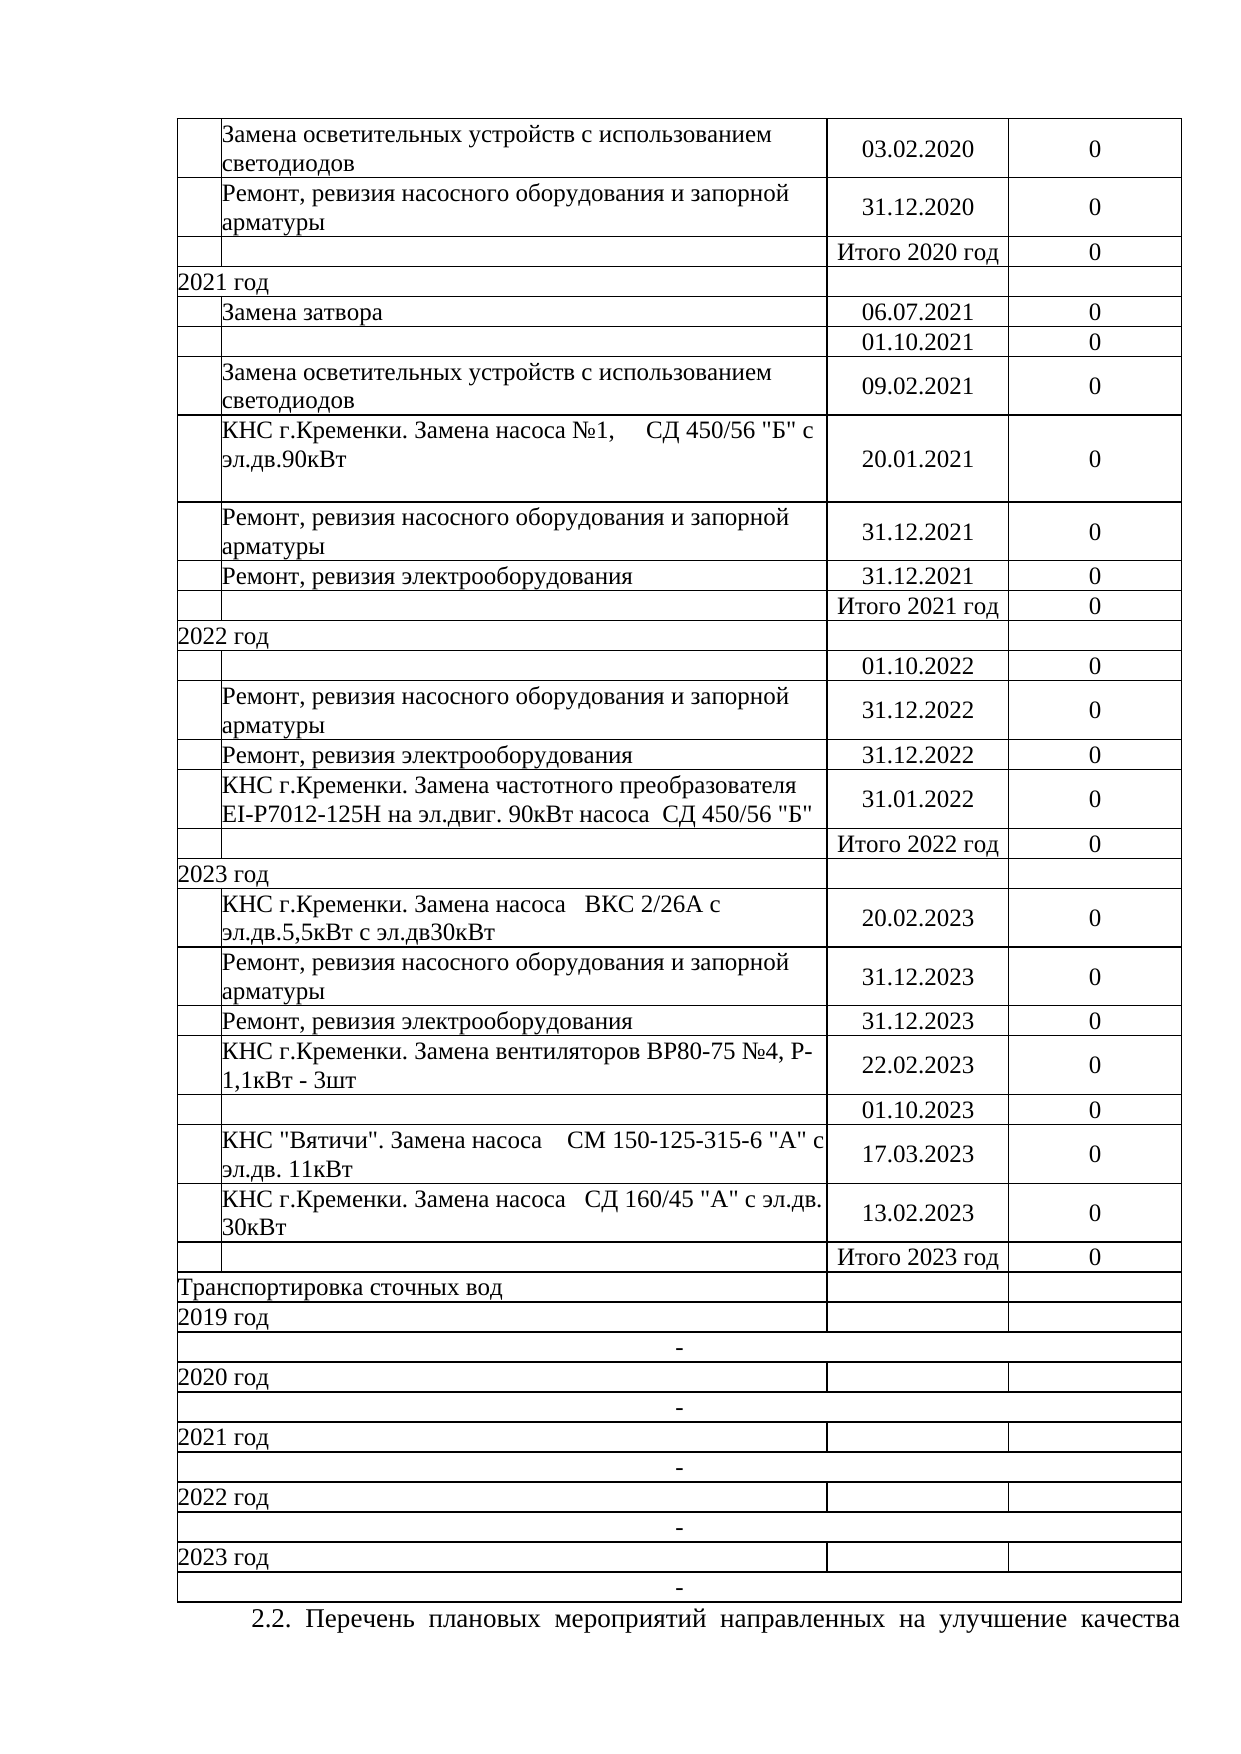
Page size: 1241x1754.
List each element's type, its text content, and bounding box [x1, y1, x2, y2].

table_cell 0 [1009, 651, 1181, 680]
table_cell Итого 2023 год [828, 1243, 1008, 1271]
table_cell Ремонт, ревизия электрооборудования [222, 1006, 826, 1035]
table_cell 2019 год [178, 1303, 826, 1331]
table_cell КНС г.Кременки. Замена вентиляторов ВР80-75 №4, Р-1,1кВт - 3шт [222, 1036, 826, 1094]
table_cell 0 [1009, 357, 1181, 414]
table_cell [828, 1303, 1008, 1331]
table_cell 0 [1009, 770, 1181, 827]
table_cell [222, 1243, 826, 1271]
table_cell [178, 1095, 221, 1124]
table_cell [222, 237, 826, 266]
table_cell Транспортировка сточных вод [178, 1273, 826, 1301]
table_cell [178, 770, 221, 827]
table_cell 0 [1009, 297, 1181, 326]
table_cell Замена осветительных устройств с использованием светодиодов [222, 119, 826, 177]
table_cell [828, 1423, 1008, 1451]
table_cell [178, 357, 221, 414]
table_cell 06.07.2021 [828, 297, 1008, 326]
table_cell [222, 591, 826, 620]
table_cell 0 [1009, 178, 1181, 236]
table_cell [222, 1095, 826, 1124]
table_cell - [178, 1453, 1181, 1481]
table_cell 31.12.2022 [828, 681, 1008, 739]
table_cell [222, 829, 826, 857]
table_cell 31.12.2023 [828, 1006, 1008, 1035]
table_cell - [178, 1333, 1181, 1361]
table_cell - [178, 1573, 1181, 1601]
table_cell 17.03.2023 [828, 1125, 1008, 1182]
table_cell 0 [1009, 561, 1181, 590]
table_cell 0 [1009, 119, 1181, 177]
table_cell [828, 267, 1008, 296]
table_cell Замена затвора [222, 297, 826, 326]
table_cell [178, 591, 221, 620]
table_cell [178, 503, 221, 560]
table_cell 31.12.2023 [828, 948, 1008, 1005]
table_cell [178, 119, 221, 177]
table_cell 0 [1009, 1243, 1181, 1271]
table_cell [1009, 1303, 1181, 1331]
table_cell [178, 1243, 221, 1271]
table_cell 20.02.2023 [828, 889, 1008, 946]
table_cell Ремонт, ревизия насосного оборудования и запорной арматуры [222, 681, 826, 739]
table_cell КНС г.Кременки. Замена насоса ВКС 2/26А с эл.дв.5,5кВт с эл.дв30кВт [222, 889, 826, 946]
table_cell 01.10.2023 [828, 1095, 1008, 1124]
table_cell Ремонт, ревизия насосного оборудования и запорной арматуры [222, 948, 826, 1005]
table_cell [178, 327, 221, 356]
table_cell [828, 859, 1008, 887]
table_cell 2021 год [178, 1423, 826, 1451]
table_cell [828, 1363, 1008, 1391]
table_cell 09.02.2021 [828, 357, 1008, 414]
table_cell 0 [1009, 829, 1181, 857]
table_cell 2022 год [178, 621, 826, 650]
table_cell 0 [1009, 1125, 1181, 1182]
table_cell 2022 год [178, 1483, 826, 1511]
table_cell [222, 327, 826, 356]
table_cell КНС г.Кременки. Замена насоса №1, СД 450/56 "Б" с эл.дв.90кВт [222, 416, 826, 501]
table_cell КНС г.Кременки. Замена частотного преобразователя ЕI-P7012-125H на эл.двиг. 90кВт насоса СД 450/56 "Б" [222, 770, 826, 827]
table_cell [178, 651, 221, 680]
table_cell 2021 год [178, 267, 826, 296]
table_cell 22.02.2023 [828, 1036, 1008, 1094]
table_cell [828, 1273, 1008, 1301]
table_cell [178, 1184, 221, 1241]
table_cell 0 [1009, 503, 1181, 560]
table_cell [178, 948, 221, 1005]
table_cell [178, 1036, 221, 1094]
table_cell Замена осветительных устройств с использованием светодиодов [222, 357, 826, 414]
table_cell [828, 1543, 1008, 1571]
table_cell 0 [1009, 591, 1181, 620]
table_cell Итого 2020 год [828, 237, 1008, 266]
table_cell [178, 829, 221, 857]
table_cell [1009, 1273, 1181, 1301]
table_cell 0 [1009, 237, 1181, 266]
table_cell 0 [1009, 1184, 1181, 1241]
table_cell 03.02.2020 [828, 119, 1008, 177]
table_cell [178, 740, 221, 769]
table_cell КНС "Вятичи". Замена насоса СМ 150-125-315-6 "А" с эл.дв. 11кВт [222, 1125, 826, 1182]
table_cell 0 [1009, 327, 1181, 356]
table_cell - [178, 1393, 1181, 1421]
table_cell 0 [1009, 681, 1181, 739]
table_cell 2020 год [178, 1363, 826, 1391]
table_cell [1009, 1423, 1181, 1451]
table_cell Итого 2022 год [828, 829, 1008, 857]
table_cell - [178, 1513, 1181, 1541]
table_cell [828, 1483, 1008, 1511]
table_cell КНС г.Кременки. Замена насоса СД 160/45 "А" с эл.дв. 30кВт [222, 1184, 826, 1241]
table_cell 31.12.2021 [828, 503, 1008, 560]
table_cell [1009, 1483, 1181, 1511]
table_cell Итого 2021 год [828, 591, 1008, 620]
table_cell [178, 561, 221, 590]
table_cell 31.12.2021 [828, 561, 1008, 590]
table_cell 20.01.2021 [828, 416, 1008, 501]
table_cell 0 [1009, 889, 1181, 946]
table_cell [178, 237, 221, 266]
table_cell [177, 1603, 1181, 1633]
table_cell 2023 год [178, 859, 826, 887]
table_cell [178, 681, 221, 739]
table_cell [222, 651, 826, 680]
table_cell [178, 178, 221, 236]
table_cell 0 [1009, 1036, 1181, 1094]
table_cell 01.10.2021 [828, 327, 1008, 356]
table_cell [1009, 267, 1181, 296]
table_cell 01.10.2022 [828, 651, 1008, 680]
table_cell Ремонт, ревизия насосного оборудования и запорной арматуры [222, 178, 826, 236]
table_cell 0 [1009, 1095, 1181, 1124]
table_cell [178, 1006, 221, 1035]
table_cell [178, 889, 221, 946]
table_cell [178, 297, 221, 326]
table_cell [178, 1125, 221, 1182]
table_cell 0 [1009, 1006, 1181, 1035]
table_cell 31.12.2022 [828, 740, 1008, 769]
table_cell [1009, 621, 1181, 650]
table_cell Ремонт, ревизия насосного оборудования и запорной арматуры [222, 503, 826, 560]
table_cell 0 [1009, 948, 1181, 1005]
table_cell Ремонт, ревизия электрооборудования [222, 561, 826, 590]
table_cell 2023 год [178, 1543, 826, 1571]
table_cell [1009, 1363, 1181, 1391]
table_cell 31.01.2022 [828, 770, 1008, 827]
table_cell 13.02.2023 [828, 1184, 1008, 1241]
table_cell [178, 416, 221, 501]
table_cell [828, 621, 1008, 650]
table_cell [1009, 859, 1181, 887]
table_cell Ремонт, ревизия электрооборудования [222, 740, 826, 769]
table_cell 31.12.2020 [828, 178, 1008, 236]
table_cell 0 [1009, 416, 1181, 501]
table_cell 0 [1009, 740, 1181, 769]
table_cell [1009, 1543, 1181, 1571]
